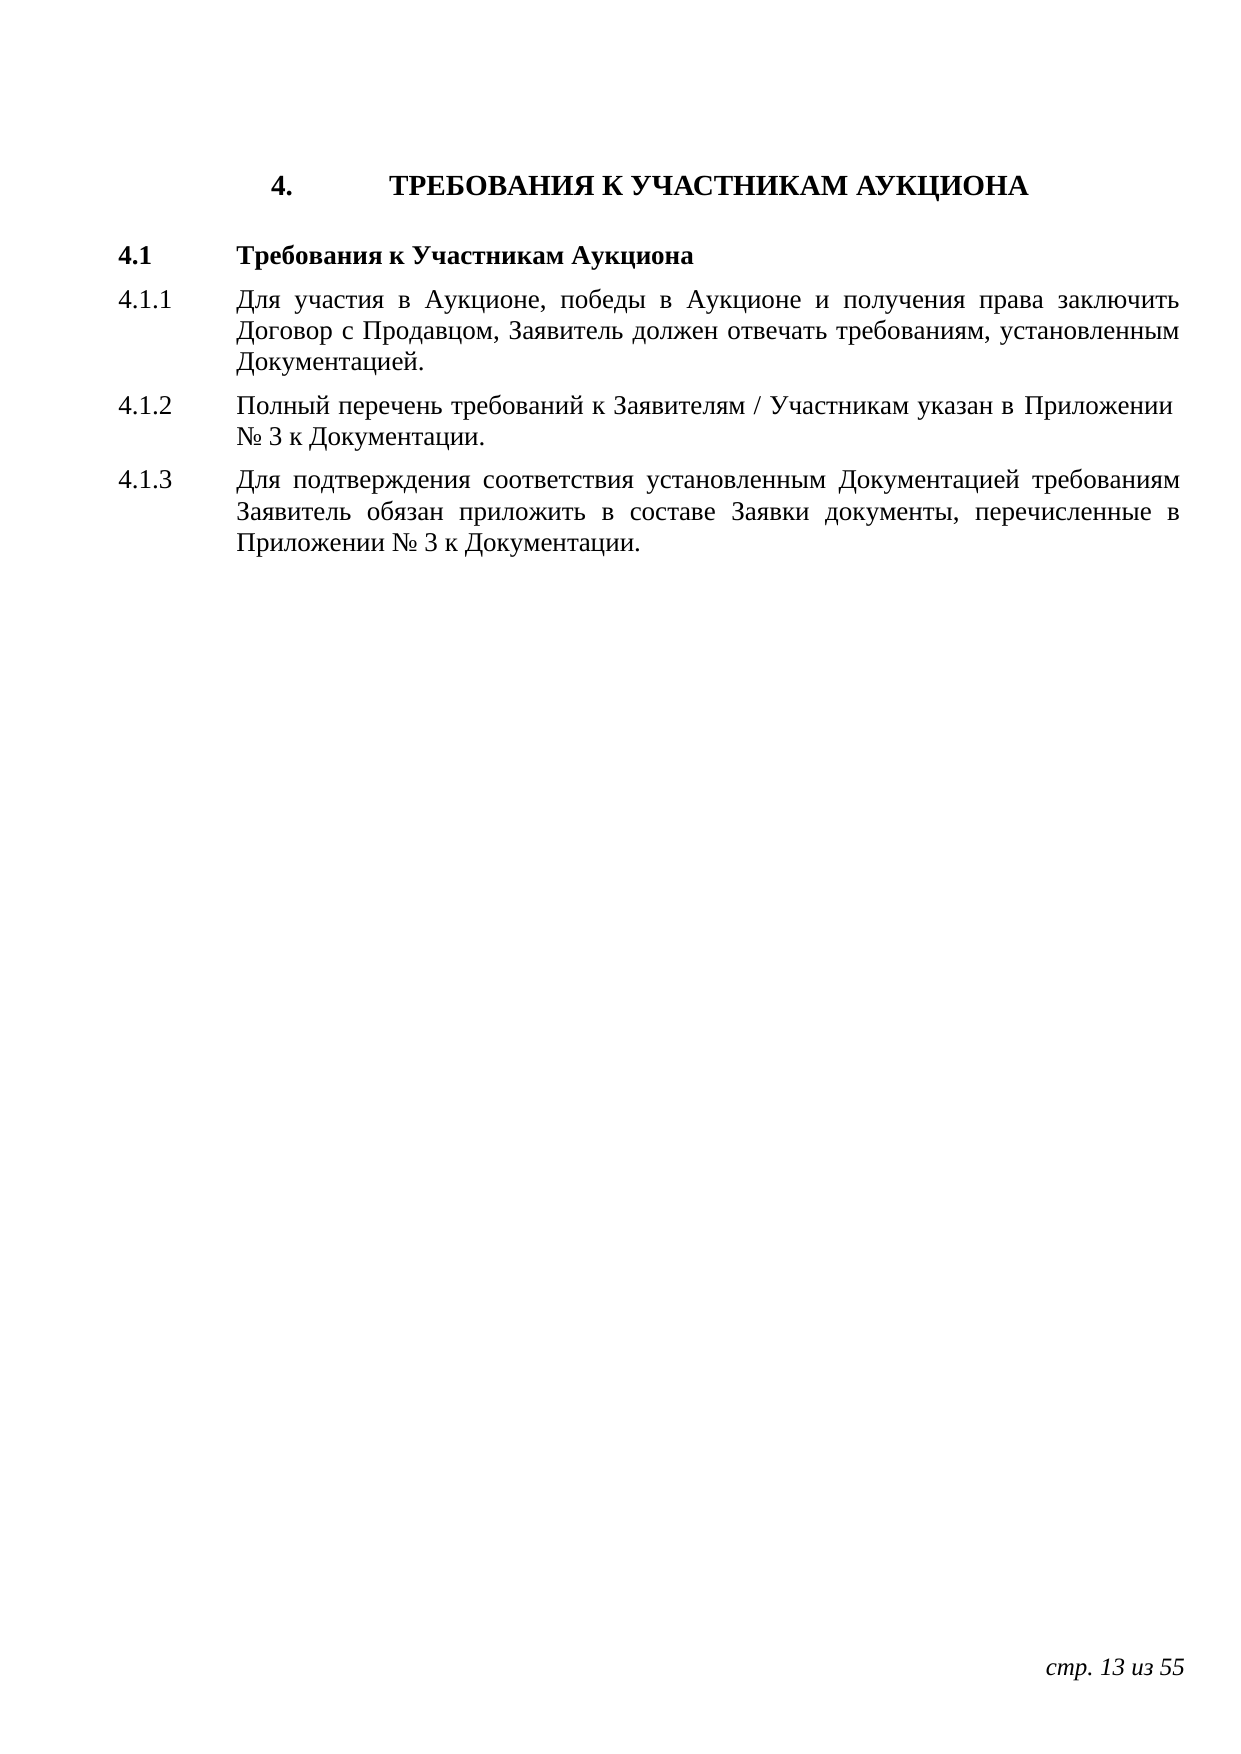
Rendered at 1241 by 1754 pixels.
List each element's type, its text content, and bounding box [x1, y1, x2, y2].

subtitle ТРЕБОВАНИЯ К УЧАСТНИКАМ АУКЦИОНА [118, 168, 1181, 202]
text Полный перечень требований к Заявителям / Участникам указан в Приложении № 3 к Документации. [118, 389, 1181, 451]
text Для участия в Аукционе, победы в Аукционе и получения права заключить Договор с Продавцом, Заявитель должен отвечать требованиям, установленным Документацией. [118, 283, 1181, 376]
subtitle Требования к Участникам Аукциона [118, 239, 1181, 270]
text Для подтверждения соответствия установленным Документацией требованиям Заявитель обязан приложить в составе Заявки документы, перечисленные в Приложении № 3 к Документации. [118, 463, 1181, 557]
